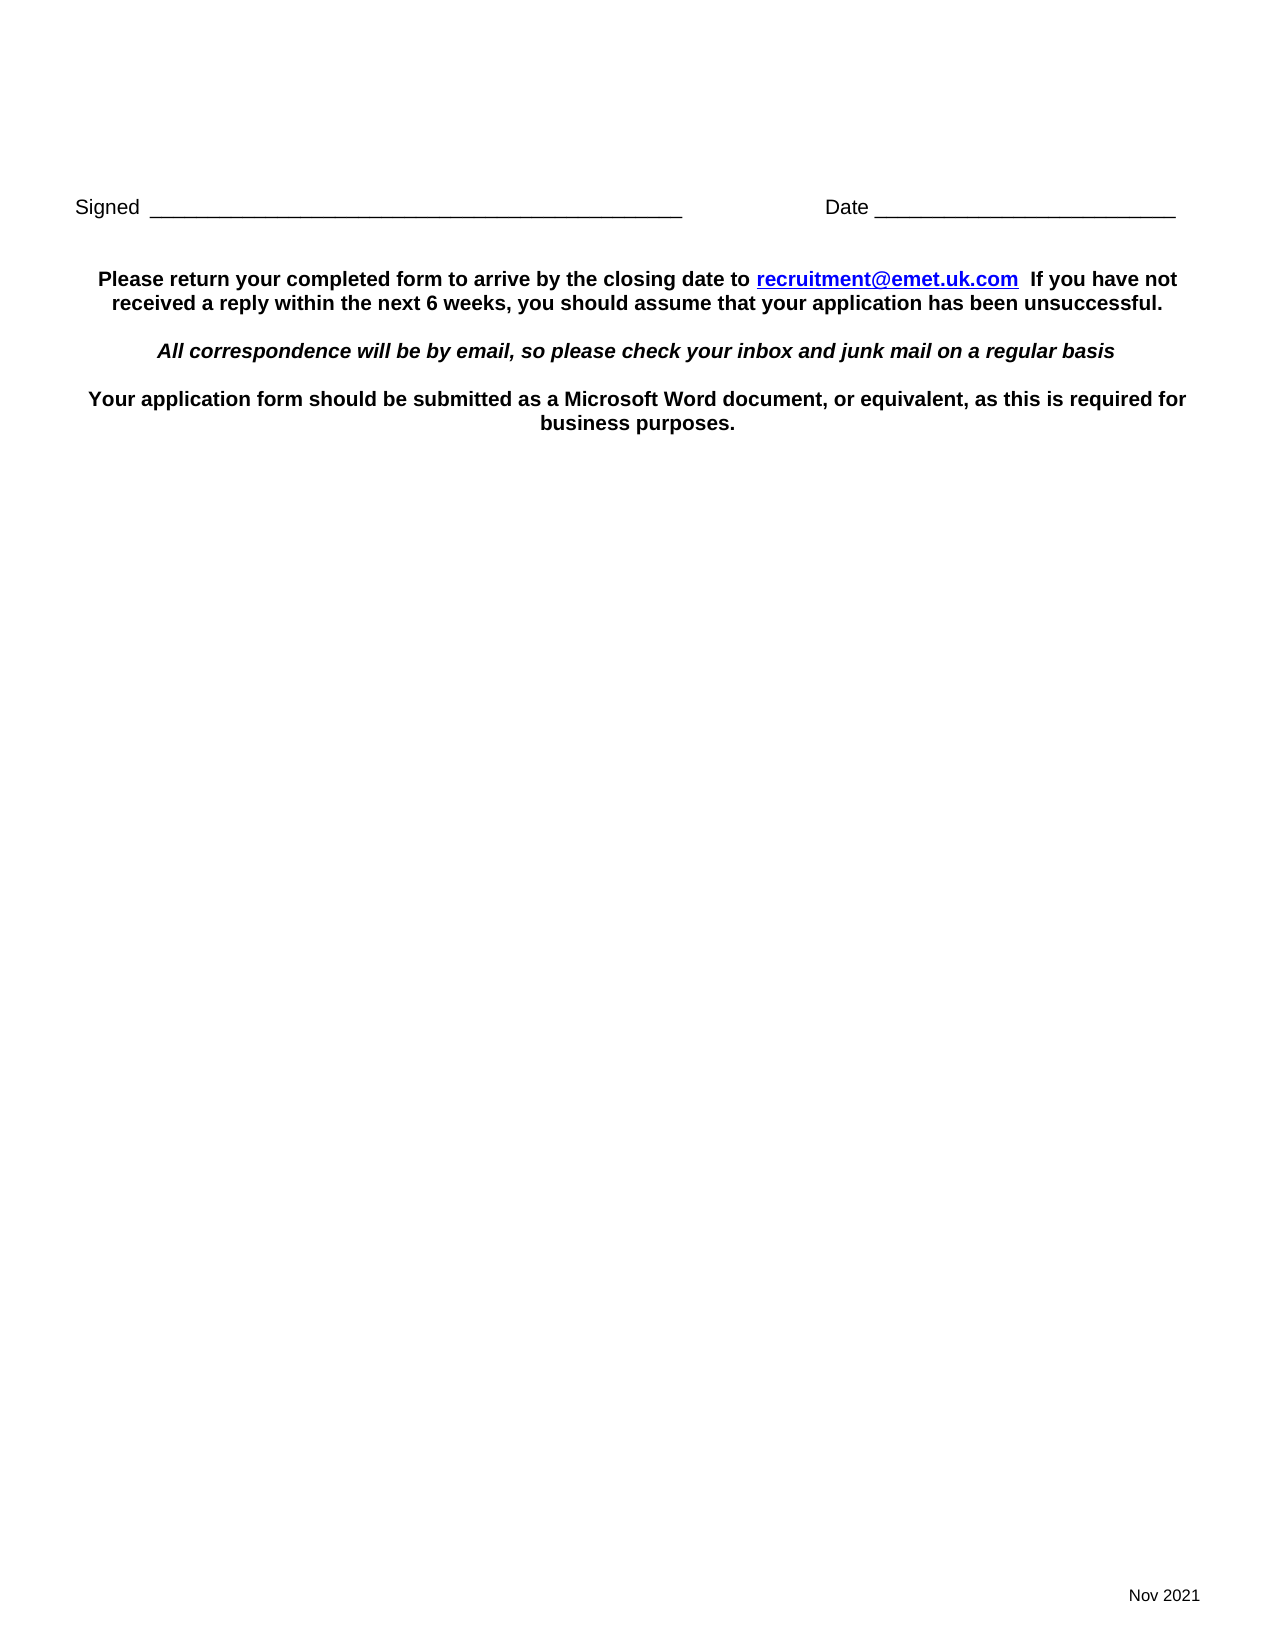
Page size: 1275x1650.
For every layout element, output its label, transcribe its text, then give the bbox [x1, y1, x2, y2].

text All correspondence will be by email, so please check your inbox and junk mail on a regular basis [75, 338, 1200, 362]
text Signed ______________________________________________ Date __________________________ [75, 195, 1200, 219]
text Please return your completed form to arrive by the closing date to recruitment@emet.uk.com If you have not received a reply within the next 6 weeks, you should assume that your application has been unsuccessful. [75, 267, 1200, 314]
text Your application form should be submitted as a Microsoft Word document, or equivalent, as this is required for business purposes. [75, 386, 1200, 434]
